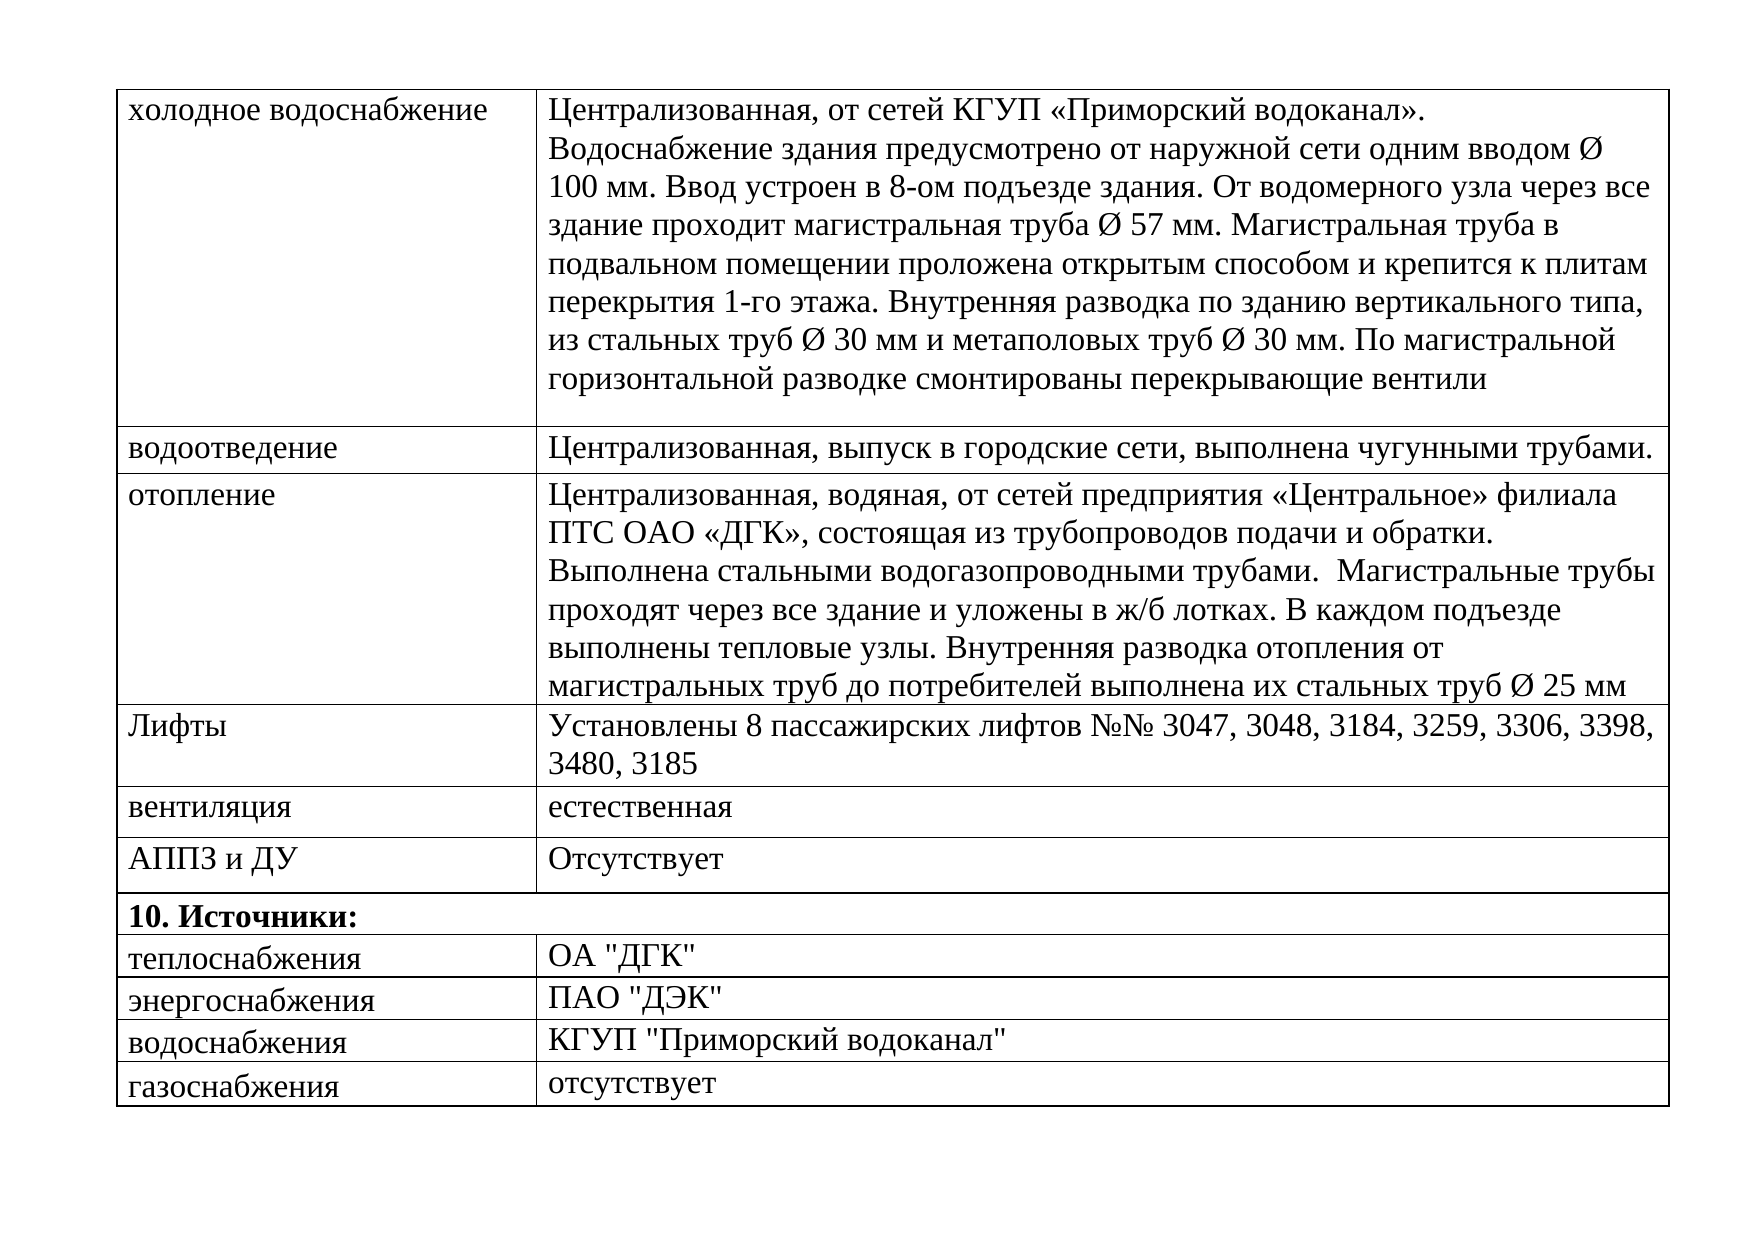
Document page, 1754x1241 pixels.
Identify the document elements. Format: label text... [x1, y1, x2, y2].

table_cell водоснабжения [118, 1020, 536, 1061]
table_cell водоотведение [118, 427, 536, 473]
table_cell Централизованная, выпуск в городские сети, выполнена чугунными трубами. [537, 427, 1668, 473]
table_cell энергоснабжения [118, 978, 536, 1019]
table_cell КГУП "Приморский водоканал" [537, 1020, 1668, 1061]
table_cell Централизованная, водяная, от сетей предприятия «Центральное» филиала ПТС ОАО «ДГК», состоящая из трубопроводов подачи и обратки. Выполнена стальными водогазопроводными трубами. Магистральные трубы проходят через все здание и уложены в ж/б лотках. В каждом подъезде выполнены тепловые узлы. Внутренняя разводка отопления от магистральных труб до потребителей выполнена их стальных труб Ø 25 мм [537, 474, 1668, 704]
table_cell Централизованная, от сетей КГУП «Приморский водоканал». Водоснабжение здания предусмотрено от наружной сети одним вводом Ø 100 мм. Ввод устроен в 8-ом подъезде здания. От водомерного узла через все здание проходит магистральная труба Ø 57 мм. Магистральная труба в подвальном помещении проложена открытым способом и крепится к плитам перекрытия 1-го этажа. Внутренняя разводка по зданию вертикального типа, из стальных труб Ø 30 мм и метаполовых труб Ø 30 мм. По магистральной горизонтальной разводке смонтированы перекрывающие вентили [537, 90, 1668, 426]
table_cell АППЗ и ДУ [118, 838, 536, 892]
table_cell Установлены 8 пассажирских лифтов №№ 3047, 3048, 3184, 3259, 3306, 3398, 3480, 3185 [537, 705, 1668, 786]
table_cell отсутствует [537, 1062, 1668, 1104]
table_cell ОА "ДГК" [537, 935, 1668, 976]
table_cell вентиляция [118, 787, 536, 837]
table_cell отопление [118, 474, 536, 704]
table_cell газоснабжения [118, 1062, 536, 1104]
table_cell естественная [537, 787, 1668, 837]
table_cell 10. Источники: [118, 894, 1668, 934]
table_cell холодное водоснабжение [118, 90, 536, 426]
table_cell теплоснабжения [118, 935, 536, 976]
table_cell ПАО "ДЭК" [537, 978, 1668, 1019]
table_cell Отсутствует [537, 838, 1668, 892]
table_cell Лифты [118, 705, 536, 786]
